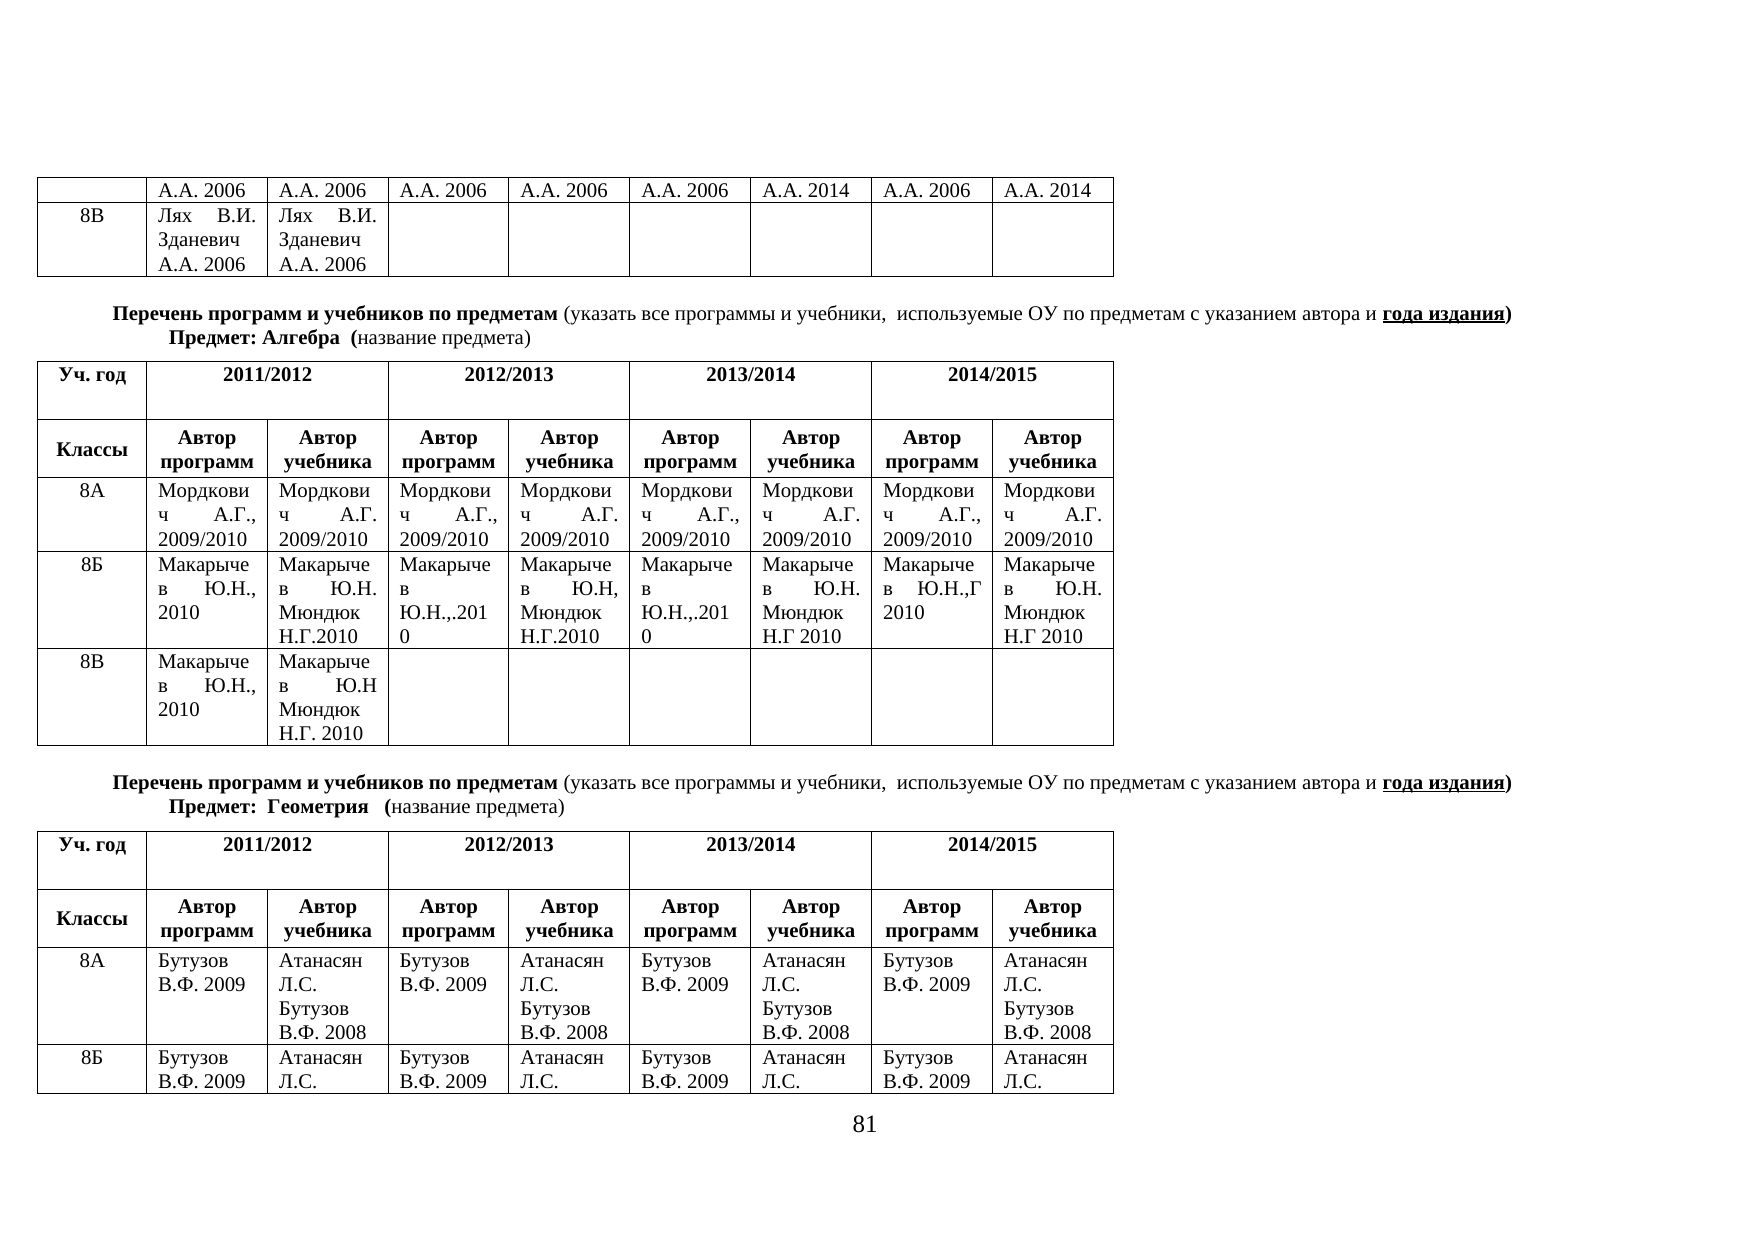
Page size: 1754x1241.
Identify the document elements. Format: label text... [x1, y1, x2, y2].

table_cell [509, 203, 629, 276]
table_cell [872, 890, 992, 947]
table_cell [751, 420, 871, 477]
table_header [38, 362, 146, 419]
text Предмет: Геометрия (название предмета) [94, 794, 1636, 818]
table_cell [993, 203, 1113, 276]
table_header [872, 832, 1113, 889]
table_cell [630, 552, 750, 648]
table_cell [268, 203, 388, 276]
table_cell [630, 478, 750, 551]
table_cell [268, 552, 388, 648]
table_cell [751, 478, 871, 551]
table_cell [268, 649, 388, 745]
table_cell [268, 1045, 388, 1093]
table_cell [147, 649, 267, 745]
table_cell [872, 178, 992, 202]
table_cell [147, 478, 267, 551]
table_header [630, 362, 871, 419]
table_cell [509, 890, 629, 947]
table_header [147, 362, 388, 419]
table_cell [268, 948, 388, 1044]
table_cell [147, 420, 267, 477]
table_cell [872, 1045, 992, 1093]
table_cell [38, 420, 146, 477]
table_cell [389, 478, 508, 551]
text Предмет: Алгебра (название предмета) [94, 325, 1636, 349]
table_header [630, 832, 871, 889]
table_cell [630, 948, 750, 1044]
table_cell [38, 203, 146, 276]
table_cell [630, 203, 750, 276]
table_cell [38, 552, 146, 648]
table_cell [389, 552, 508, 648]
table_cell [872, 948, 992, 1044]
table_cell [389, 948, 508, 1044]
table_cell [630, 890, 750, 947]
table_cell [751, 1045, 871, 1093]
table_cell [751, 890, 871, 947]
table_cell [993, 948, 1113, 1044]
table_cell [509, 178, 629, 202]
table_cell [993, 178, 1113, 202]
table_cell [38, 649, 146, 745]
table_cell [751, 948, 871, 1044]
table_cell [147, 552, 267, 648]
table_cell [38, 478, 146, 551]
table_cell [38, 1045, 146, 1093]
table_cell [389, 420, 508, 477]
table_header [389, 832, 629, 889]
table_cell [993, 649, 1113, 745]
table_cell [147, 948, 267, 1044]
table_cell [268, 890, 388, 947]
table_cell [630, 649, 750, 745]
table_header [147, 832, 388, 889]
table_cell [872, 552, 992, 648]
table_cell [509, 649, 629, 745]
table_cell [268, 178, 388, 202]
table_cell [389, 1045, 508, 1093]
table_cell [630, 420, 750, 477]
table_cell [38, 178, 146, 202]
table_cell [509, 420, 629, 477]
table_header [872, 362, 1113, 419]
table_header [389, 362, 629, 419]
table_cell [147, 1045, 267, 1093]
text Перечень программ и учебников по предметам (указать все программы и учебники, используемые ОУ по предметам с указанием автора и года издания) [112, 770, 1636, 794]
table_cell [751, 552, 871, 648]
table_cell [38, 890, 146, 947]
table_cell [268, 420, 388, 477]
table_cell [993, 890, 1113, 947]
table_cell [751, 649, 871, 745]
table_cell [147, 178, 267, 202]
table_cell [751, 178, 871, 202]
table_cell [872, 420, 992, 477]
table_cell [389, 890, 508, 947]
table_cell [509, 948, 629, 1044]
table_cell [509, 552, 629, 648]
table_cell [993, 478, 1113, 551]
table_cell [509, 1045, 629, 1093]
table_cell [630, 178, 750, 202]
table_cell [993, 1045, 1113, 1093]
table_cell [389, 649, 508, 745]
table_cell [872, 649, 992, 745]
text Перечень программ и учебников по предметам (указать все программы и учебники, используемые ОУ по предметам с указанием автора и года издания) [112, 301, 1636, 325]
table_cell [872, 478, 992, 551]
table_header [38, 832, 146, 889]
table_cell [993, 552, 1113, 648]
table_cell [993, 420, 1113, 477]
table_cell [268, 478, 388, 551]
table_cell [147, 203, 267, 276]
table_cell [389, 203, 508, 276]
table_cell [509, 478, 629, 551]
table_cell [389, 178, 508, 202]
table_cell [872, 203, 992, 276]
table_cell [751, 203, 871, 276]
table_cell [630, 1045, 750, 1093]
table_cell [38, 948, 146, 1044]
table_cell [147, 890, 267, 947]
